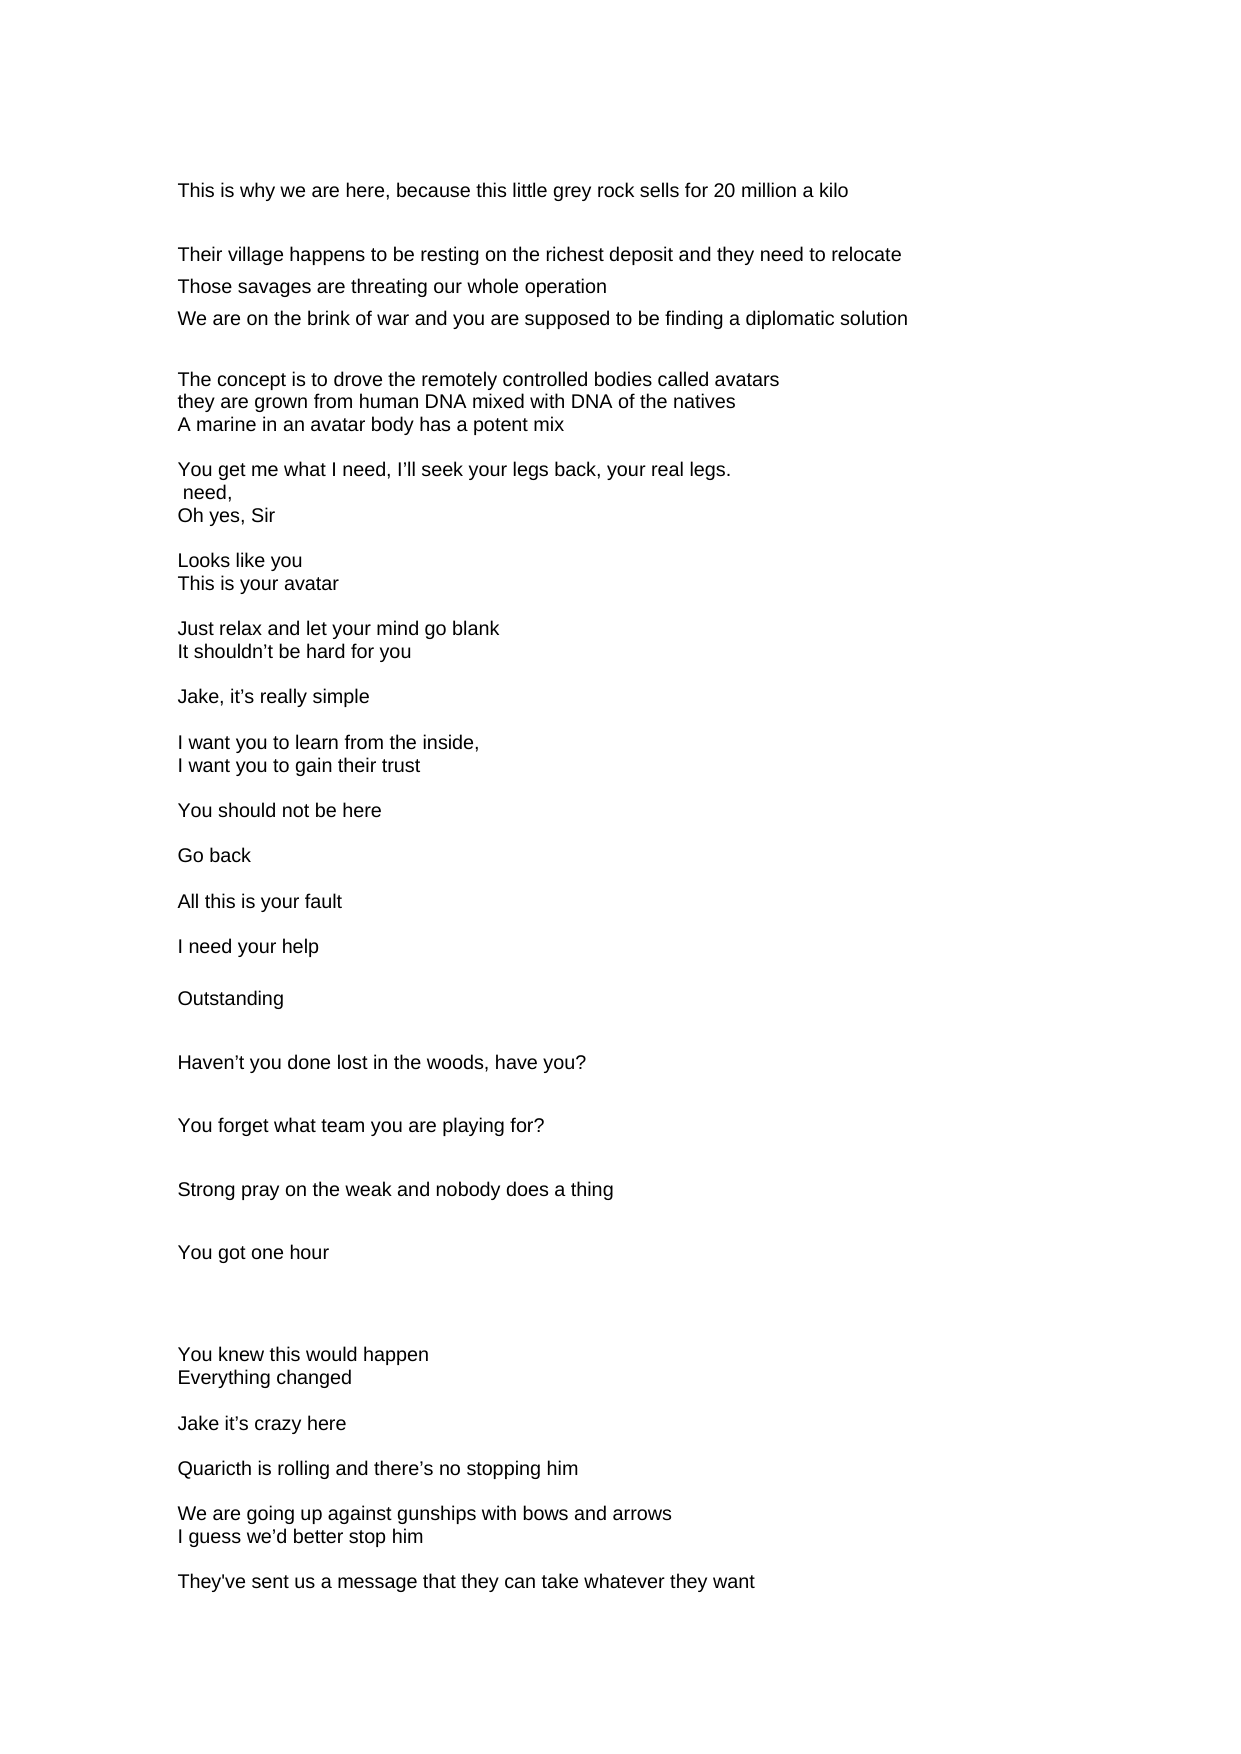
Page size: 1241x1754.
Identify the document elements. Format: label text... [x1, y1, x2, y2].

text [177, 148, 1063, 329]
text The concept is to drove the remotely controlled bodies called avatars they are grown from human DNA mixed with DNA of the natives A marine in an avatar body has a potent mix You get me what I need, I’ll seek your legs back, your real legs. need, Oh yes, Sir Looks like you This is your avatar Just relax and let your mind go blank It shouldn’t be hard for you Jake, it’s really simple I want you to learn from the inside, I want you to gain their trust You should not be here Go back All this is your fault I need your help [177, 367, 1063, 958]
text Outstanding Haven’t you done lost in the woods, have you? You forget what team you are playing for? Strong pray on the weak and nobody does a thing You got one hour [177, 987, 1063, 1303]
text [177, 1343, 1063, 1593]
